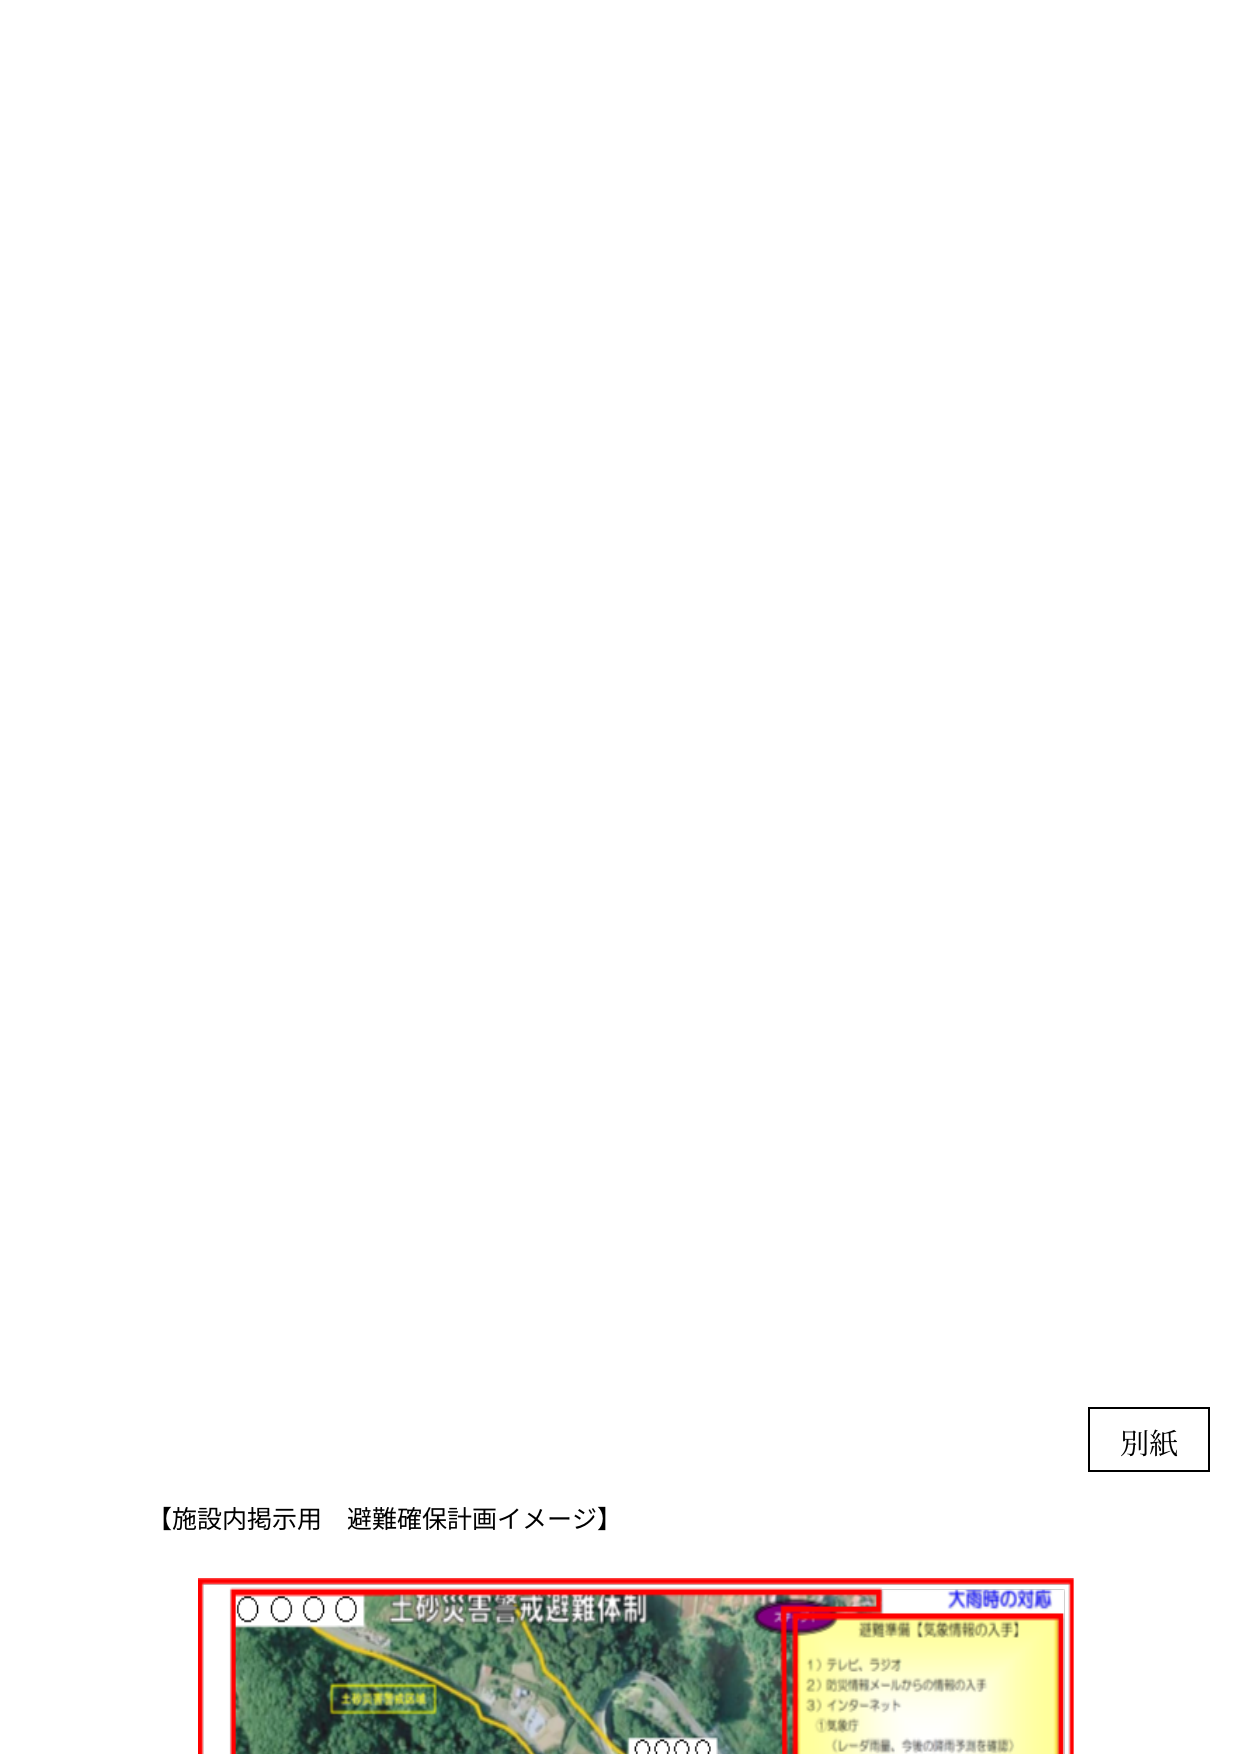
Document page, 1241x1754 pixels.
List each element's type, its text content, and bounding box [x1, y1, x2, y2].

text 【施設内掲示用 避難確保計画イメージ】 [148, 1484, 1092, 1552]
